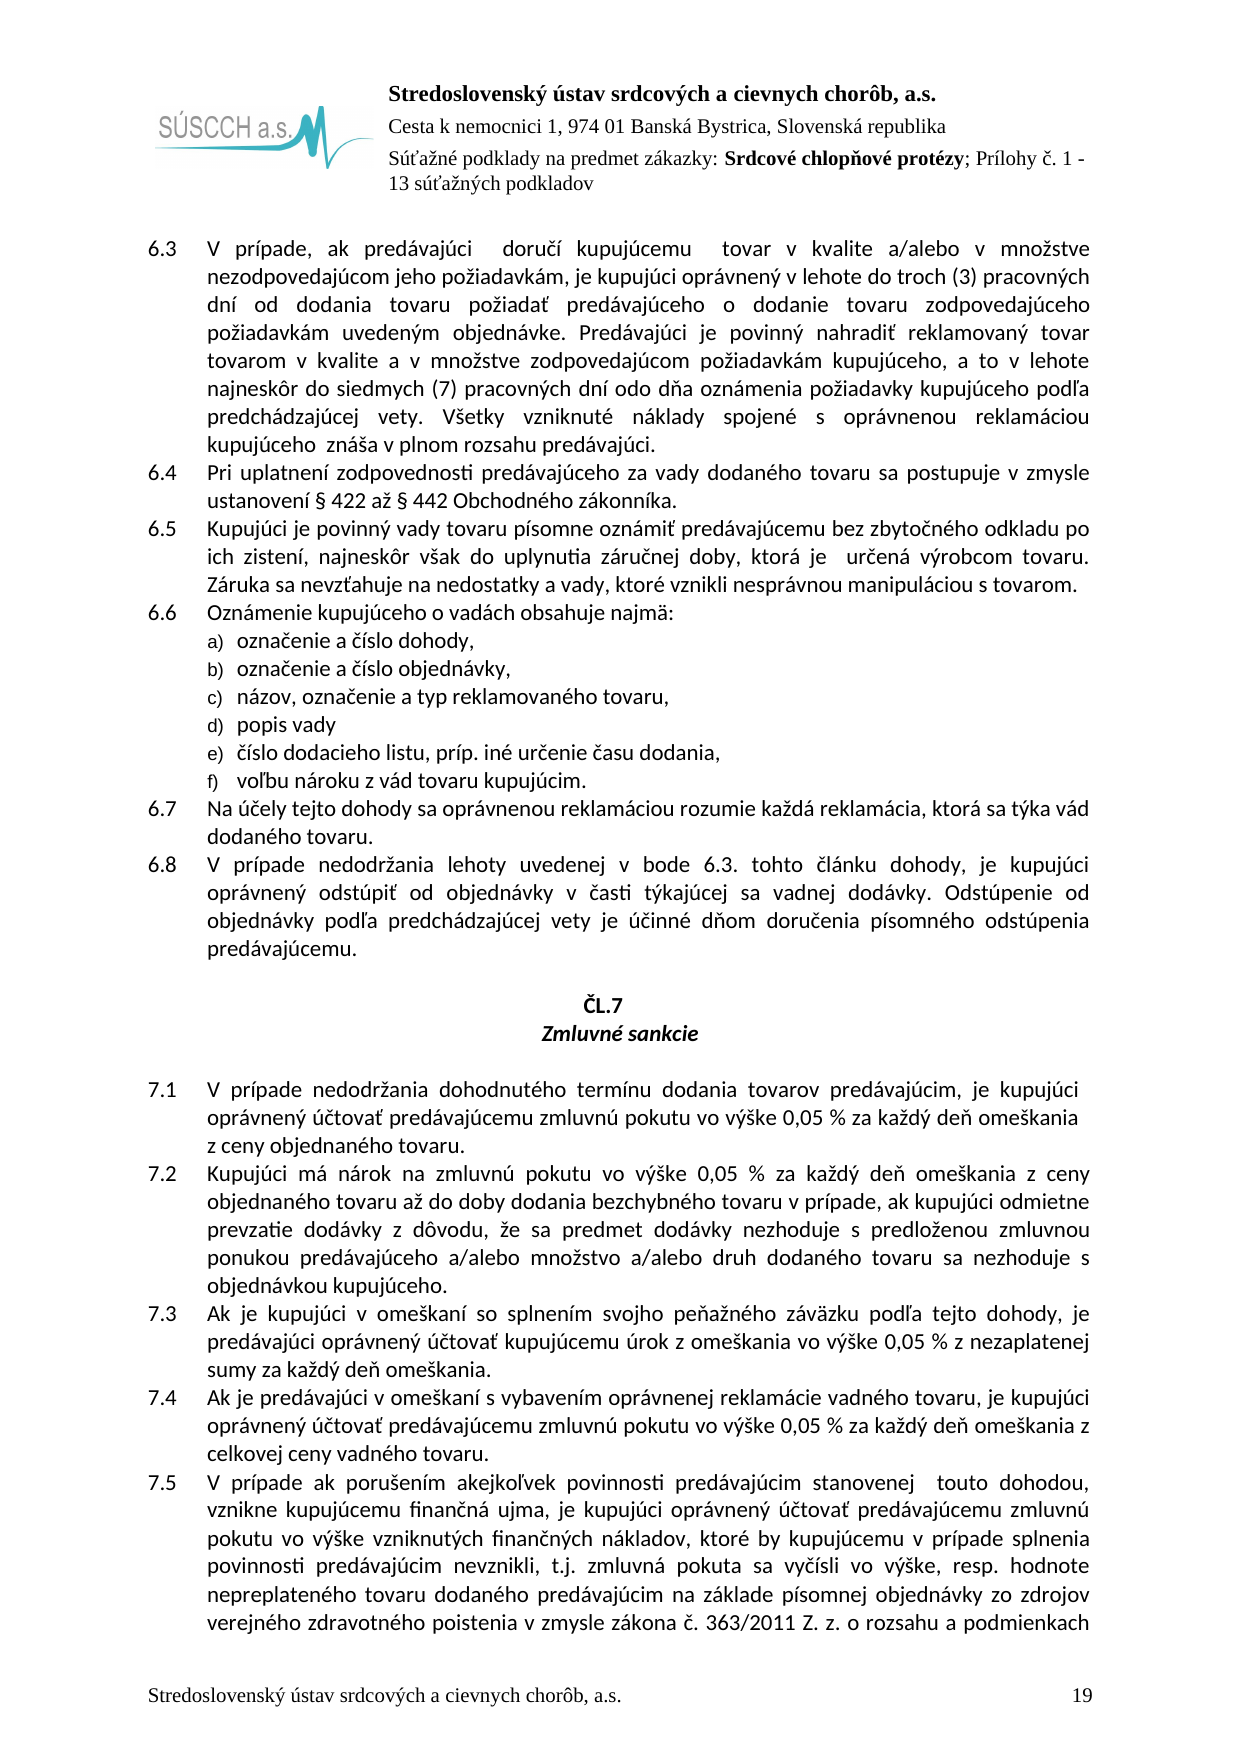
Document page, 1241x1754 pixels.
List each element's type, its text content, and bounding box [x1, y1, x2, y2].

list Pri uplatnení zodpovednosti predávajúceho za vady dodaného tovaru sa postupuje v zmysle ustanovení § 422 až § 442 Obchodného zákonníka. [148, 458, 1091, 514]
text Zmluvné sankcie [185, 1019, 1055, 1047]
list číslo dodacieho listu, príp. iné určenie času dodania, [207, 738, 1091, 766]
list V prípade, ak predávajúci doručí kupujúcemu tovar v kvalite a/alebo v množstve nezodpovedajúcom jeho požiadavkám, je kupujúci oprávnený v lehote do troch (3) pracovných dní od dodania tovaru požiadať predávajúceho o dodanie tovaru zodpovedajúceho požiadavkám uvedeným objednávke. Predávajúci je povinný nahradiť reklamovaný tovar tovarom v kvalite a v množstve zodpovedajúcom požiadavkám kupujúceho, a to v lehote najneskôr do siedmych (7) pracovných dní odo dňa oznámenia požiadavky kupujúceho podľa predchádzajúcej vety. Všetky vzniknuté náklady spojené s oprávnenou reklamáciou kupujúceho znáša v plnom rozsahu predávajúci. [148, 234, 1091, 458]
list názov, označenie a typ reklamovaného tovaru, [207, 682, 1091, 710]
list Oznámenie kupujúceho o vadách obsahuje najmä: [148, 598, 1091, 626]
list Kupujúci má nárok na zmluvnú pokutu vo výške 0,05 % za každý deň omeškania z ceny objednaného tovaru až do doby dodania bezchybného tovaru v prípade, ak kupujúci odmietne prevzatie dodávky z dôvodu, že sa predmet dodávky nezhoduje s predloženou zmluvnou ponukou predávajúceho a/alebo množstvo a/alebo druh dodaného tovaru sa nezhoduje s objednávkou kupujúceho. [148, 1159, 1091, 1299]
list popis vady [207, 710, 1091, 738]
list Na účely tejto dohody sa oprávnenou reklamáciou rozumie každá reklamácia, ktorá sa týka vád dodaného tovaru. [148, 794, 1091, 850]
list Ak je kupujúci v omeškaní so splnením svojho peňažného záväzku podľa tejto dohody, je predávajúci oprávnený účtovať kupujúcemu úrok z omeškania vo výške 0,05 % z nezaplatenej sumy za každý deň omeškania. [148, 1299, 1091, 1383]
list V prípade nedodržania lehoty uvedenej v bode 6.3. tohto článku dohody, je kupujúci oprávnený odstúpiť od objednávky v časti týkajúcej sa vadnej dodávky. Odstúpenie od objednávky podľa predchádzajúcej vety je účinné dňom doručenia písomného odstúpenia predávajúcemu. [148, 850, 1091, 962]
list označenie a číslo objednávky, [207, 654, 1091, 682]
list voľbu nároku z vád tovaru kupujúcim. [207, 766, 1091, 794]
list V prípade nedodržania dohodnutého termínu dodania tovarov predávajúcim, je kupujúci oprávnený účtovať predávajúcemu zmluvnú pokutu vo výške 0,05 % za každý deň omeškania z ceny objednaného tovaru. [148, 1075, 1080, 1159]
list Kupujúci je povinný vady tovaru písomne oznámiť predávajúcemu bez zbytočného odkladu po ich zistení, najneskôr však do uplynutia záručnej doby, ktorá je určená výrobcom tovaru. Záruka sa nevzťahuje na nedostatky a vady, ktoré vznikli nesprávnou manipuláciou s tovarom. [148, 514, 1091, 598]
picture [155, 106, 374, 169]
list Ak je predávajúci v omeškaní s vybavením oprávnenej reklamácie vadného tovaru, je kupujúci oprávnený účtovať predávajúcemu zmluvnú pokutu vo výške 0,05 % za každý deň omeškania z celkovej ceny vadného tovaru. [148, 1383, 1091, 1468]
list označenie a číslo dohody, [207, 626, 1091, 654]
